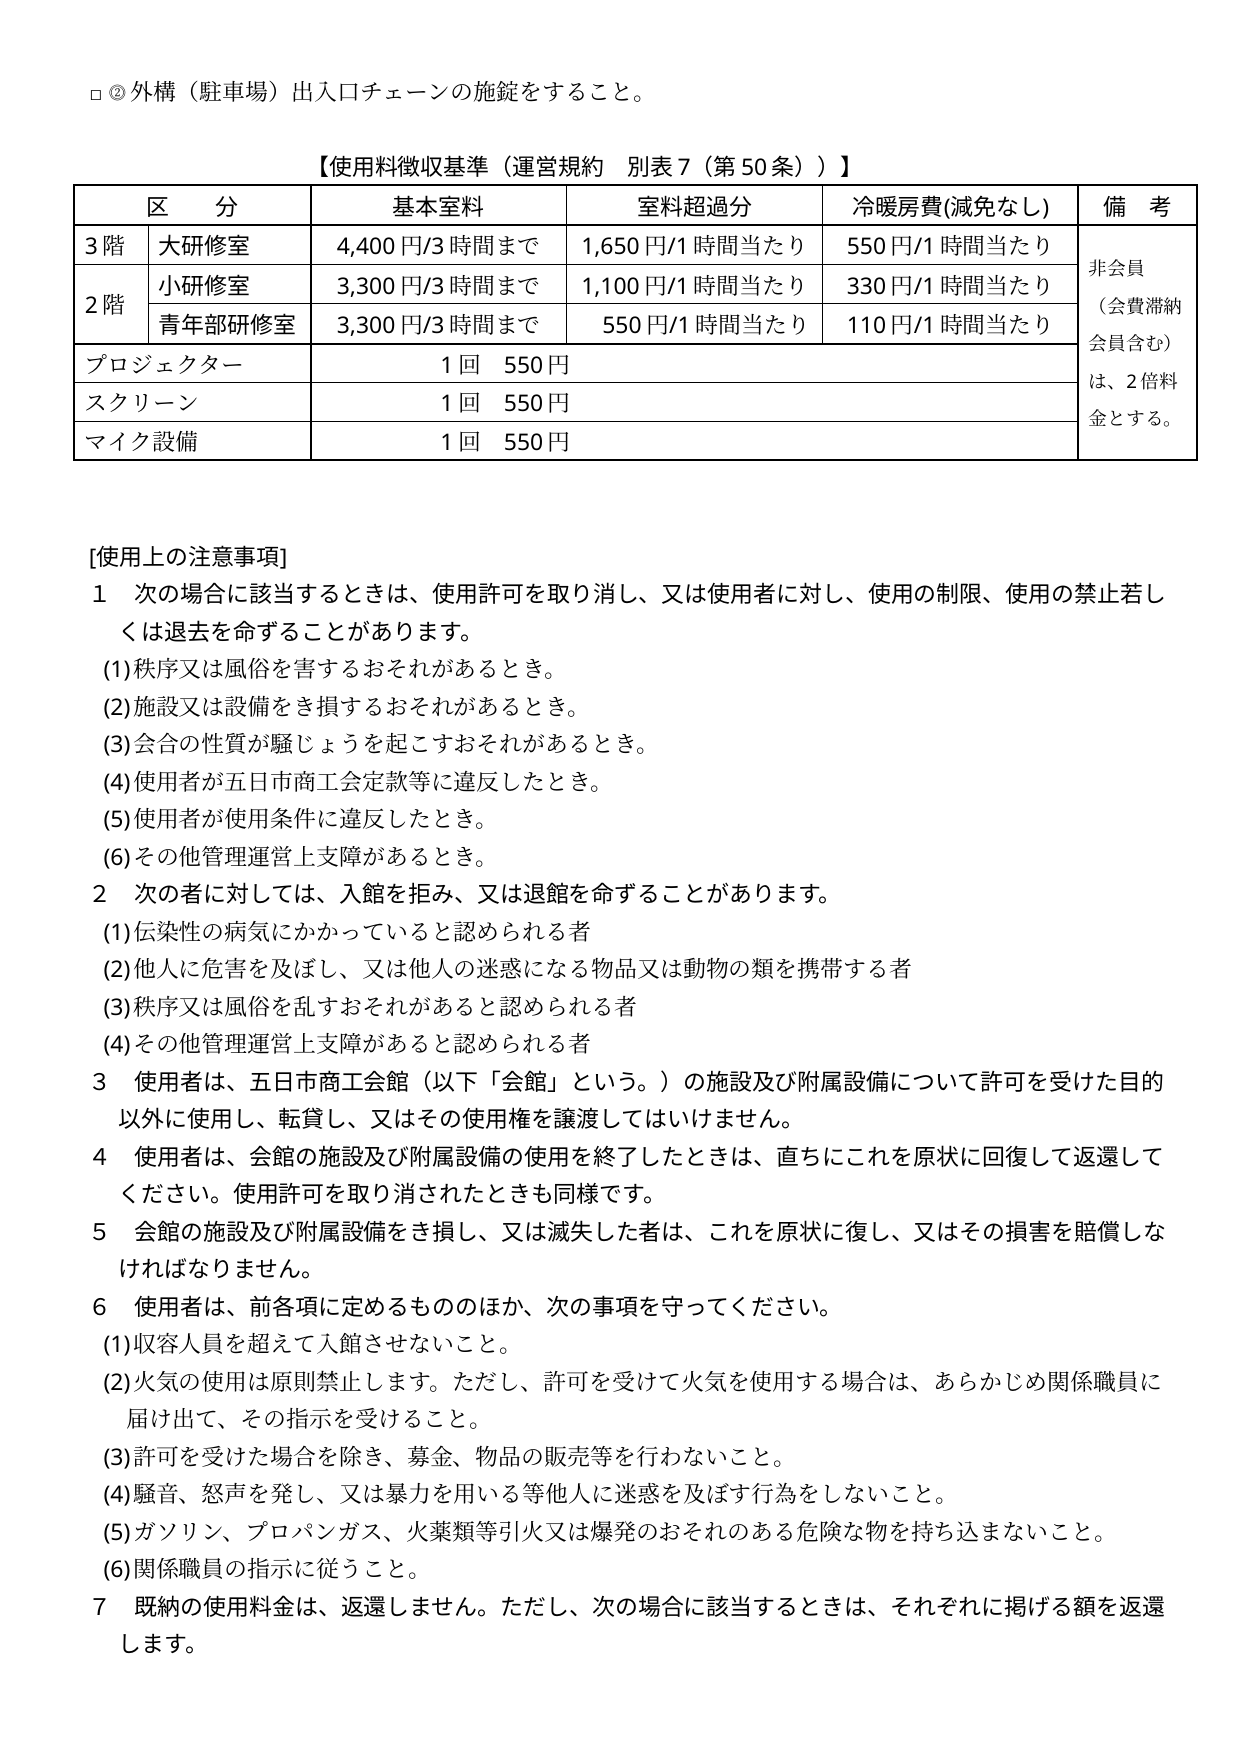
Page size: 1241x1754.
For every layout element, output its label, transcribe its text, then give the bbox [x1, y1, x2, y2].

table_cell 青年部研修室 [149, 304, 310, 343]
table_header 冷暖房費(減免なし) [823, 186, 1077, 224]
table_cell 4,400円/3時間まで [312, 226, 566, 263]
list 収容人員を超えて入館させないこと。 [103, 1324, 1181, 1361]
text [使用上の注意事項] [89, 536, 1181, 574]
table_cell 550円/1時間当たり [567, 304, 822, 343]
list ガソリン、プロパンガス、火薬類等引火又は爆発のおそれのある危険な物を持ち込まないこと。 [103, 1511, 1181, 1549]
list その他管理運営上支障があると認められる者 [103, 1024, 1181, 1061]
text ３ 使用者は、五日市商工会館（以下「会館」という。）の施設及び附属設備について許可を受けた目的以外に使用し、転貸し、又はその使用権を譲渡してはいけません。 [89, 1061, 1181, 1136]
text ４ 使用者は、会館の施設及び附属設備の使用を終了したときは、直ちにこれを原状に回復して返還してください。使用許可を取り消されたときも同様です。 [89, 1136, 1181, 1211]
table_header 備 考 [1079, 186, 1196, 224]
list 使用者が使用条件に違反したとき。 [103, 799, 1181, 836]
list 施設又は設備をき損するおそれがあるとき。 [103, 686, 1181, 724]
table_cell 550円/1時間当たり [823, 226, 1077, 263]
text ６ 使用者は、前各項に定めるもののほか、次の事項を守ってください。 [89, 1286, 1181, 1324]
text ２ 次の者に対しては、入館を拒み、又は退館を命ずることがあります。 [89, 874, 1181, 911]
table_cell 1回 550円 [312, 383, 1077, 421]
list 秩序又は風俗を害するおそれがあるとき。 [103, 649, 1181, 686]
list 会合の性質が騒じょうを起こすおそれがあるとき。 [103, 724, 1181, 761]
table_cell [74, 71, 1197, 109]
table_header 基本室料 [312, 186, 566, 224]
text ７ 既納の使用料金は、返還しません。ただし、次の場合に該当するときは、それぞれに掲げる額を返還します。 [89, 1586, 1181, 1661]
table_cell 2階 [75, 265, 148, 343]
list 他人に危害を及ぼし、又は他人の迷惑になる物品又は動物の類を携帯する者 [103, 949, 1181, 986]
table_cell 小研修室 [149, 265, 310, 303]
list 関係職員の指示に従うこと。 [103, 1549, 1181, 1586]
list 使用者が五日市商工会定款等に違反したとき。 [103, 761, 1181, 799]
table_cell 3階 [75, 226, 148, 263]
table_cell スクリーン [75, 383, 310, 421]
text 届け出て、その指示を受けること。 [103, 1399, 1181, 1436]
text １ 次の場合に該当するときは、使用許可を取り消し、又は使用者に対し、使用の制限、使用の禁止若しくは退去を命ずることがあります。 [89, 574, 1181, 649]
table_cell 3,300円/3時間まで [312, 265, 566, 303]
table_cell 1回 550円 [312, 422, 1077, 459]
list 秩序又は風俗を乱すおそれがあると認められる者 [103, 986, 1181, 1024]
table_cell 1,100円/1時間当たり [567, 265, 822, 303]
table_cell マイク設備 [75, 422, 310, 459]
table_header 区 分 [75, 186, 310, 224]
table_cell プロジェクター [75, 345, 310, 382]
list 火気の使用は原則禁止します。ただし、許可を受けて火気を使用する場合は、あらかじめ関係職員に [103, 1361, 1181, 1399]
list 【使用料徴収基準（運営規約 別表7（第50条））】 [237, 147, 1181, 184]
text ５ 会館の施設及び附属設備をき損し、又は滅失した者は、これを原状に復し、又はその損害を賠償しなければなりません。 [89, 1211, 1181, 1286]
list 伝染性の病気にかかっていると認められる者 [103, 911, 1181, 949]
table_cell 330円/1時間当たり [823, 265, 1077, 303]
list 許可を受けた場合を除き、募金、物品の販売等を行わないこと。 [103, 1436, 1181, 1474]
table_cell 1,650円/1時間当たり [567, 226, 822, 263]
table_cell 110円/1時間当たり [823, 304, 1077, 343]
list 騒音、怒声を発し、又は暴力を用いる等他人に迷惑を及ぼす行為をしないこと。 [103, 1474, 1181, 1511]
list その他管理運営上支障があるとき。 [103, 836, 1181, 874]
table_cell 大研修室 [149, 226, 310, 263]
table_cell 非会員 （会費滞納会員含む）は、2倍料金とする。 [1079, 226, 1196, 459]
table_header 室料超過分 [567, 186, 822, 224]
table_cell 3,300円/3時間まで [312, 304, 566, 343]
table_cell 1回 550円 [312, 345, 1077, 382]
